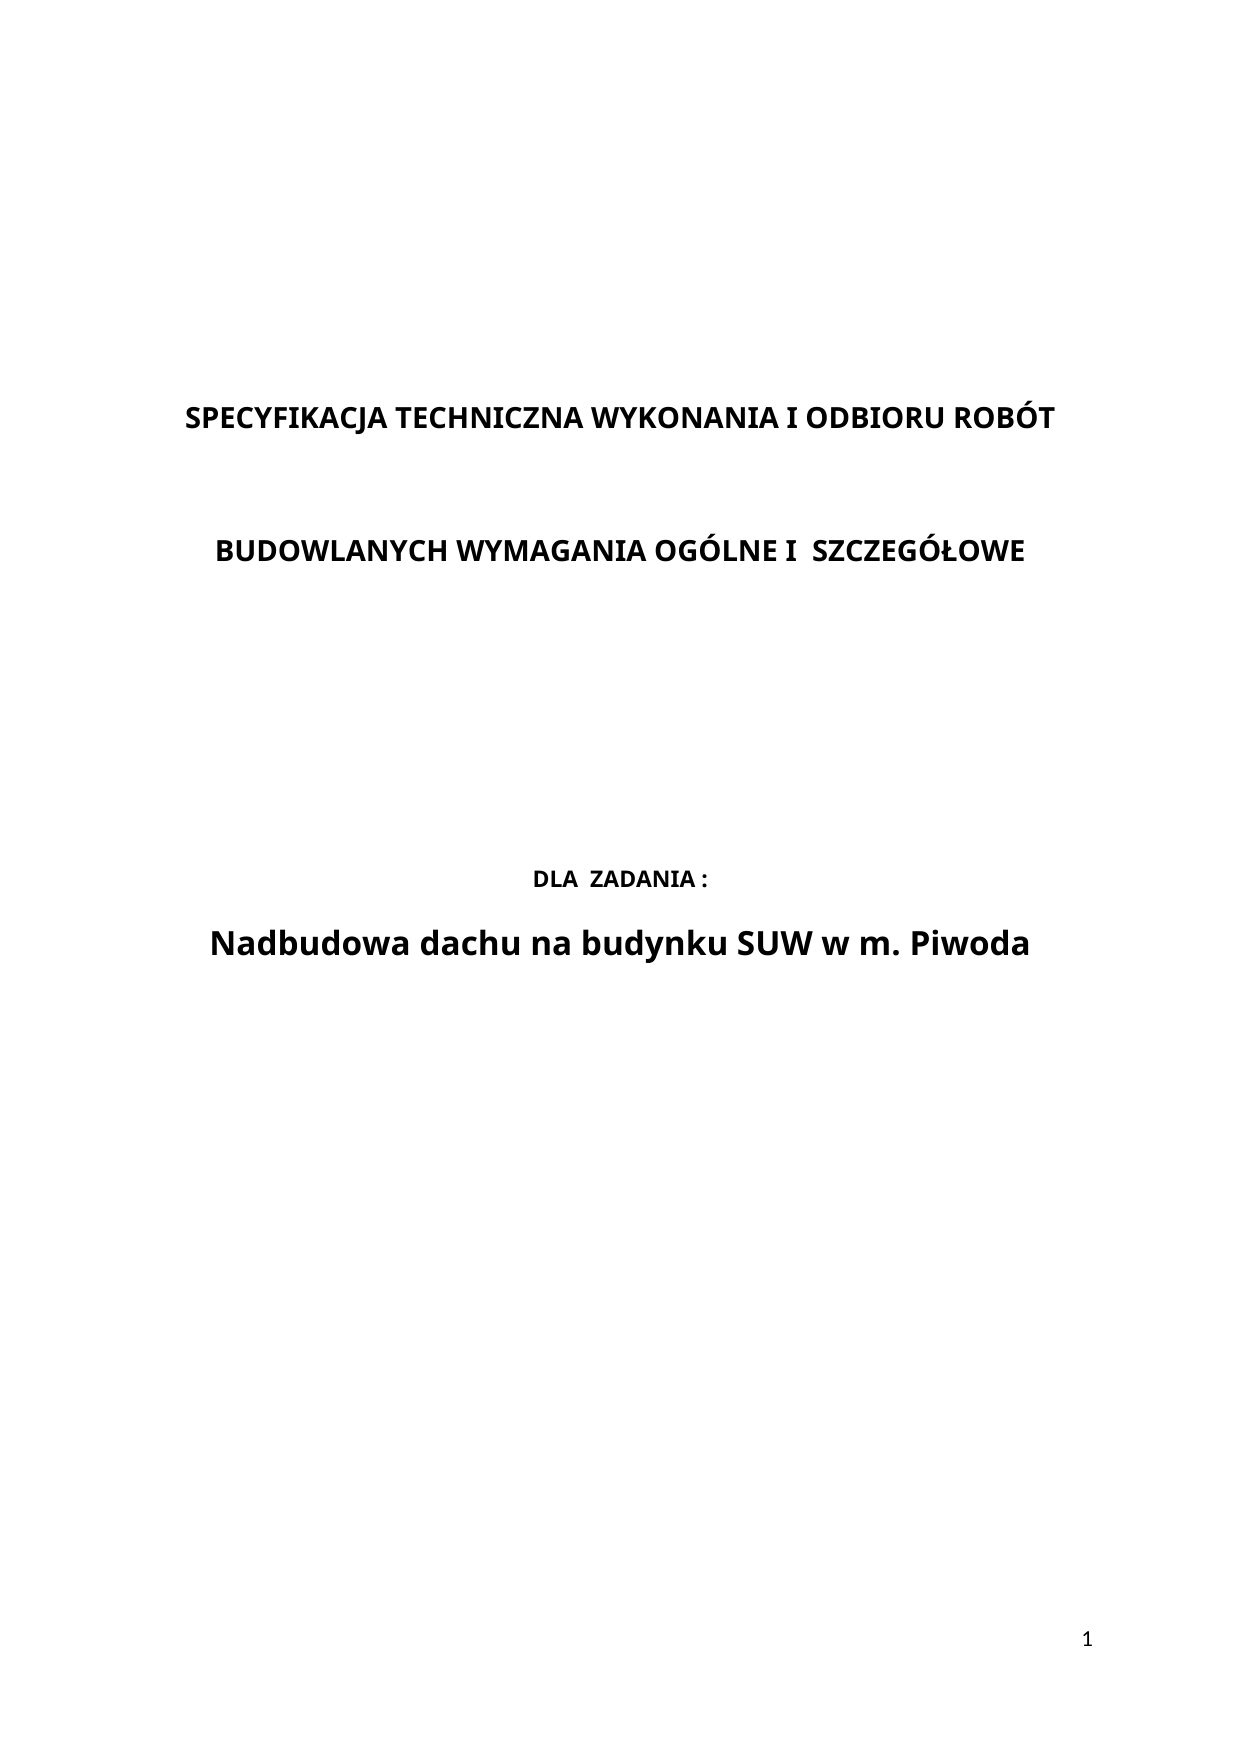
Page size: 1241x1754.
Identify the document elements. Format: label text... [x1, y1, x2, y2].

text Nadbudowa dachu na budynku SUW w m. Piwoda [148, 919, 1093, 965]
text SPECYFIKACJA TECHNICZNA WYKONANIA I ODBIORU ROBÓT [148, 398, 1093, 437]
text DLA ZADANIA : [148, 863, 1093, 894]
text BUDOWLANYCH WYMAGANIA OGÓLNE I SZCZEGÓŁOWE [148, 531, 1093, 570]
